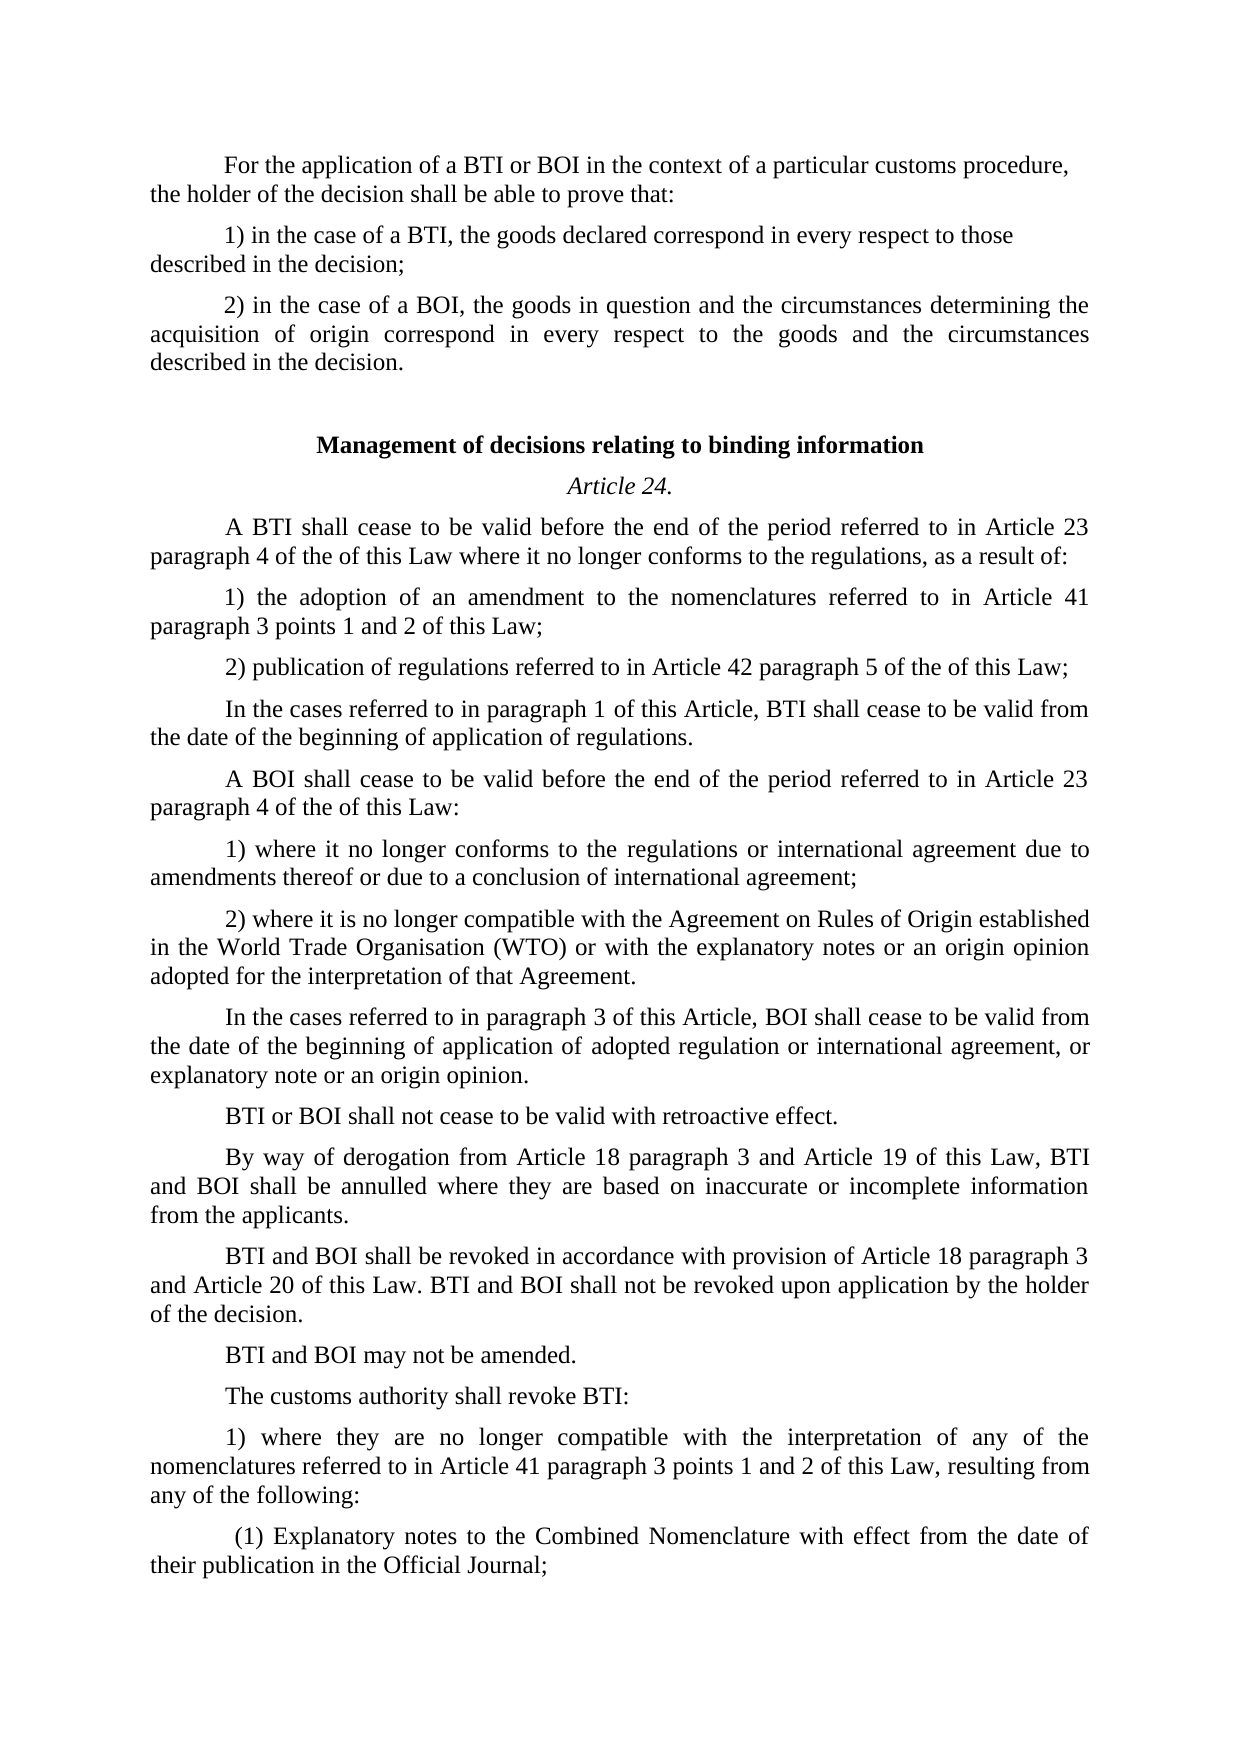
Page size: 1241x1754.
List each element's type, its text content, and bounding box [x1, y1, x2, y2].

text 2) where it is no longer compatible with the Agreement on Rules of Origin established in the World Trade Organisation (WTO) or with the explanatory notes or an origin opinion adopted for the interpretation of that Agreement. [150, 904, 1090, 990]
text In the cases referred to in paragraph 1 of this Article, BTI shall cease to be valid from the date of the beginning of application of regulations. [150, 694, 1090, 751]
text In the cases referred to in paragraph 3 of this Article, BOI shall cease to be valid from the date of the beginning of application of adopted regulation or international agreement, or explanatory note or an origin opinion. [150, 1002, 1090, 1089]
text Article 24. [150, 471, 1090, 500]
text (1) Explanatory notes to the Combined Nomenclature with effect from the date of their publication in the Official Journal; [150, 1521, 1090, 1579]
text For the application of a BTI or BOI in the context of a particular customs procedure, the holder of the decision shall be able to prove that: [150, 150, 1090, 207]
text BTI and BOI may not be amended. [150, 1340, 1090, 1369]
text 1) where it no longer conforms to the regulations or international agreement due to amendments thereof or due to a conclusion of international agreement; [150, 834, 1090, 891]
text Management of decisions relating to binding information [150, 430, 1090, 459]
text A BTI shall cease to be valid before the end of the period referred to in Article 23 paragraph 4 of the of this Law where it no longer conforms to the regulations, as a result of: [150, 512, 1090, 570]
text A BOI shall cease to be valid before the end of the period referred to in Article 23 paragraph 4 of the of this Law: [150, 764, 1090, 821]
text BTI and BOI shall be revoked in accordance with provision of Article 18 paragraph 3 and Article 20 of this Law. BTI and BOI shall not be revoked upon application by the holder of the decision. [150, 1241, 1090, 1327]
text By way of derogation from Article 18 paragraph 3 and Article 19 of this Law, BTI and BOI shall be annulled where they are based on inaccurate or incomplete information from the applicants. [150, 1142, 1090, 1229]
text 1) in the case of a BTI, the goods declared correspond in every respect to those described in the decision; [150, 220, 1090, 277]
text 1) the adoption of an amendment to the nomenclatures referred to in Article 41 paragraph 3 points 1 and 2 of this Law; [150, 582, 1090, 640]
text 1) where they are no longer compatible with the interpretation of any of the nomenclatures referred to in Article 41 paragraph 3 points 1 and 2 of this Law, resulting from any of the following: [150, 1422, 1090, 1509]
text 2) in the case of a BOI, the goods in question and the circumstances determining the acquisition of origin correspond in every respect to the goods and the circumstances described in the decision. [150, 290, 1090, 376]
text 2) publication of regulations referred to in Article 42 paragraph 5 of the of this Law; [150, 652, 1090, 681]
text BTI or BOI shall not cease to be valid with retroactive effect. [150, 1101, 1090, 1130]
text The customs authority shall revoke BTI: [150, 1381, 1090, 1410]
